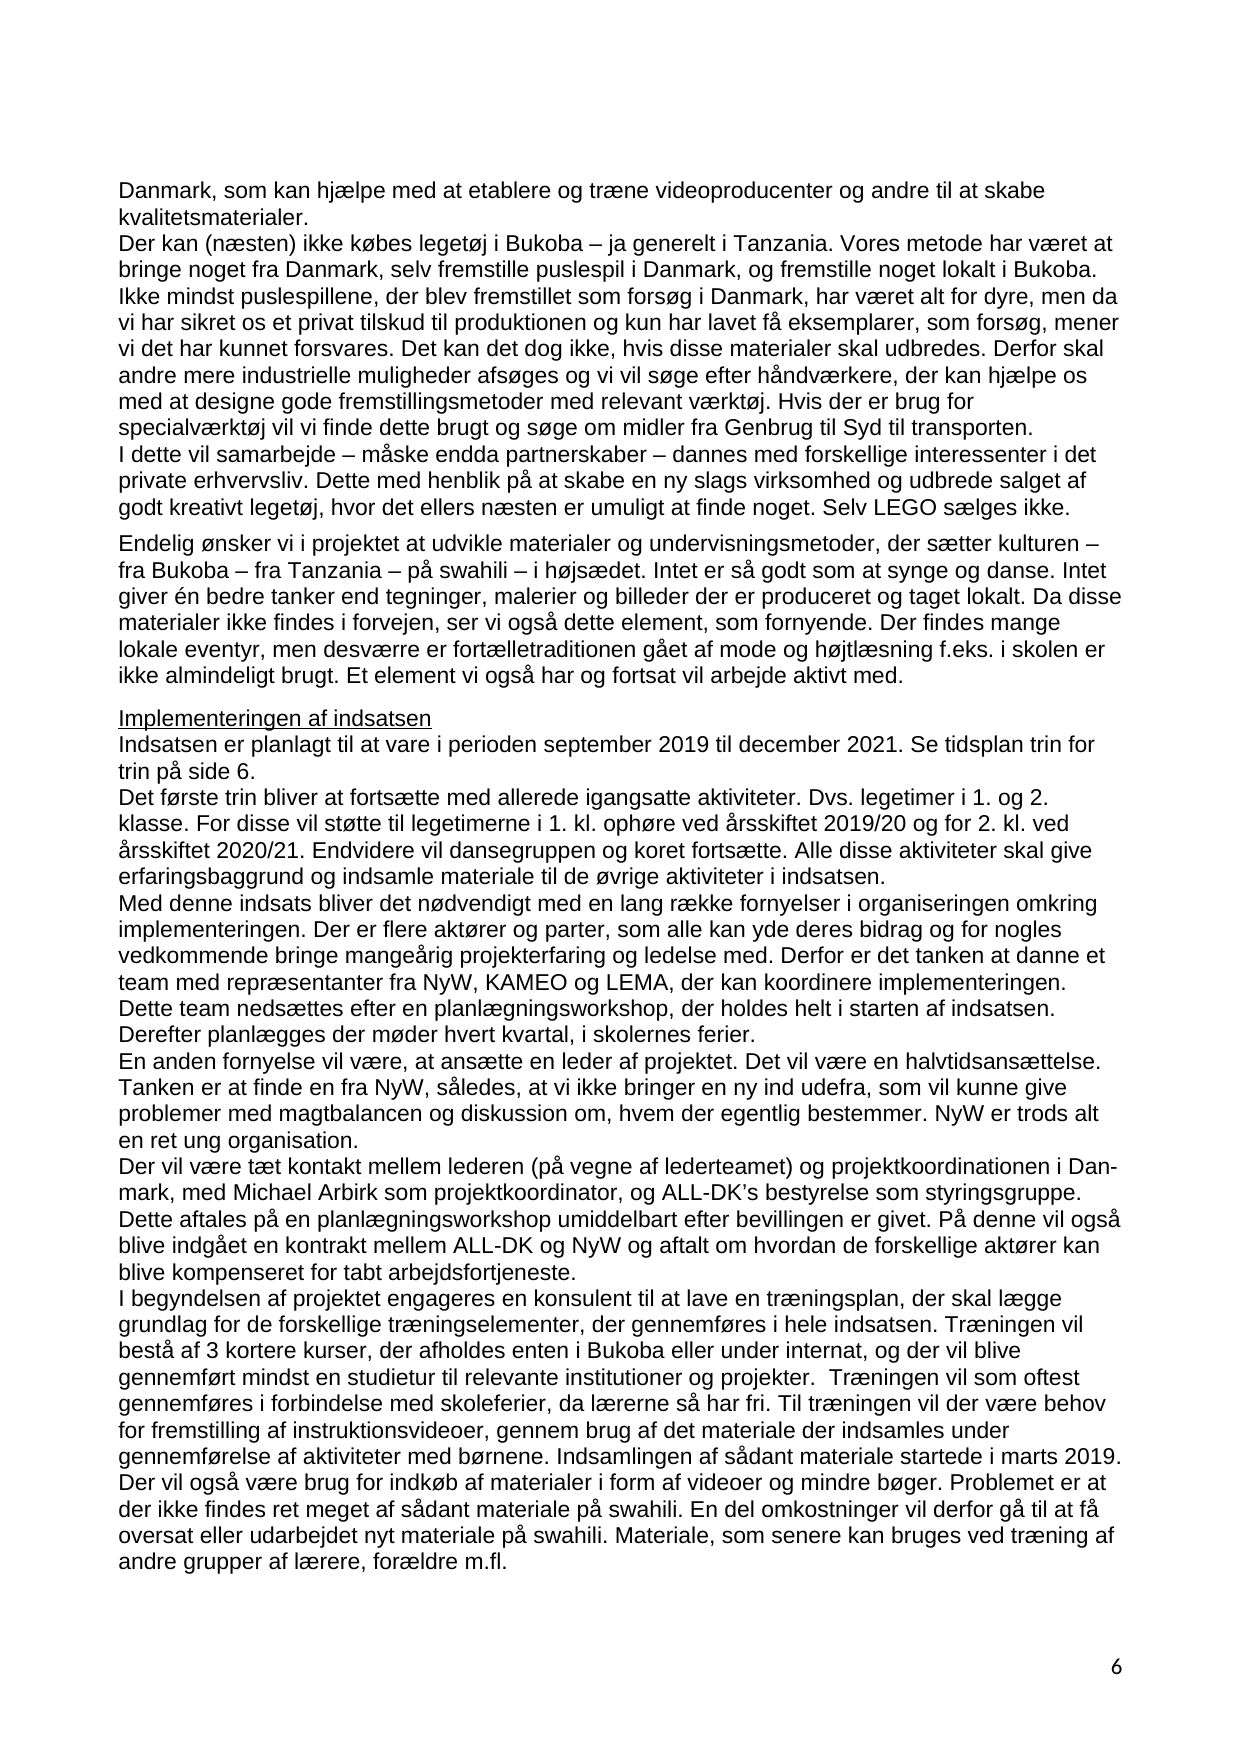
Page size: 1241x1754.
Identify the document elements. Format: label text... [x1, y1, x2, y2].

text Implementeringen af indsatsen Indsatsen er planlagt til at vare i perioden september 2019 til december 2021. Se tidsplan trin for trin på side 6. [118, 705, 1122, 784]
text I begyndelsen af projektet engageres en konsulent til at lave en træningsplan, der skal lægge grundlag for de forskellige træningselementer, der gennemføres i hele indsatsen. Træningen vil bestå af 3 kortere kurser, der afholdes enten i Bukoba eller under internat, og der vil blive gennemført mindst en studietur til relevante institutioner og projekter. Træningen vil som oftest gennemføres i forbindelse med skoleferier, da lærerne så har fri. Til træningen vil der være behov for fremstilling af instruktionsvideoer, gennem brug af det materiale der indsamles under gennemførelse af aktiviteter med børnene. Indsamlingen af sådant materiale startede i marts 2019. Der vil også være brug for indkøb af materialer i form af videoer og mindre bøger. Problemet er at der ikke findes ret meget af sådant materiale på swahili. En del omkostninger vil derfor gå til at få oversat eller udarbejdet nyt materiale på swahili. Materiale, som senere kan bruges ved træning af andre grupper af lærere, forældre m.fl. [118, 1285, 1122, 1575]
text Med denne indsats bliver det nødvendigt med en lang række fornyelser i organiseringen omkring implementeringen. Der er flere aktører og parter, som alle kan yde deres bidrag og for nogles vedkommende bringe mangeårig projekterfaring og ledelse med. Derfor er det tanken at danne et team med repræsentanter fra NyW, KAMEO og LEMA, der kan koordinere implementeringen. Dette team nedsættes efter en planlægningsworkshop, der holdes helt i starten af indsatsen. Derefter planlægges der møder hvert kvartal, i skolernes ferier. [118, 889, 1122, 1048]
text Der kan (næsten) ikke købes legetøj i Bukoba – ja generelt i Tanzania. Vores metode har været at bringe noget fra Danmark, selv fremstille puslespil i Danmark, og fremstille noget lokalt i Bukoba. Ikke mindst puslespillene, der blev fremstillet som forsøg i Danmark, har været alt for dyre, men da vi har sikret os et privat tilskud til produktionen og kun har lavet få eksemplarer, som forsøg, mener vi det har kunnet forsvares. Det kan det dog ikke, hvis disse materialer skal udbredes. Derfor skal andre mere industrielle muligheder afsøges og vi vil søge efter håndværkere, der kan hjælpe os med at designe gode fremstillingsmetoder med relevant værktøj. Hvis der er brug for specialværktøj vil vi finde dette brugt og søge om midler fra Genbrug til Syd til transporten. I dette vil samarbejde – måske endda partnerskaber – dannes med forskellige interessenter i det private erhvervsliv. Dette med henblik på at skabe en ny slags virksomhed og udbrede salget af godt kreativt legetøj, hvor det ellers næsten er umuligt at finde noget. Selv LEGO sælges ikke. [118, 230, 1122, 520]
text Endelig ønsker vi i projektet at udvikle materialer og undervisningsmetoder, der sætter kulturen – fra Bukoba – fra Tanzania – på swahili – i højsædet. Intet er så godt som at synge og danse. Intet giver én bedre tanker end tegninger, malerier og billeder der er produceret og taget lokalt. Da disse materialer ikke findes i forvejen, ser vi også dette element, som fornyende. Der findes mange lokale eventyr, men desværre er fortælletraditionen gået af mode og højtlæsning f.eks. i skolen er ikke almindeligt brugt. Et element vi også har og fortsat vil arbejde aktivt med. [118, 530, 1122, 688]
text Der vil være tæt kontakt mellem lederen (på vegne af lederteamet) og projektkoordinationen i Dan-mark, med Michael Arbirk som projektkoordinator, og ALL-DK’s bestyrelse som styringsgruppe. [118, 1153, 1122, 1206]
text En anden fornyelse vil være, at ansætte en leder af projektet. Det vil være en halvtidsansættelse. Tanken er at finde en fra NyW, således, at vi ikke bringer en ny ind udefra, som vil kunne give problemer med magtbalancen og diskussion om, hvem der egentlig bestemmer. NyW er trods alt en ret ung organisation. [118, 1048, 1122, 1153]
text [118, 177, 1122, 230]
text Dette aftales på en planlægningsworkshop umiddelbart efter bevillingen er givet. På denne vil også blive indgået en kontrakt mellem ALL-DK og NyW og aftalt om hvordan de forskellige aktører kan blive kompenseret for tabt arbejdsfortjeneste. [118, 1206, 1122, 1285]
text Det første trin bliver at fortsætte med allerede igangsatte aktiviteter. Dvs. legetimer i 1. og 2. klasse. For disse vil støtte til legetimerne i 1. kl. ophøre ved årsskiftet 2019/20 og for 2. kl. ved årsskiftet 2020/21. Endvidere vil dansegruppen og koret fortsætte. Alle disse aktiviteter skal give erfaringsbaggrund og indsamle materiale til de øvrige aktiviteter i indsatsen. [118, 784, 1122, 889]
